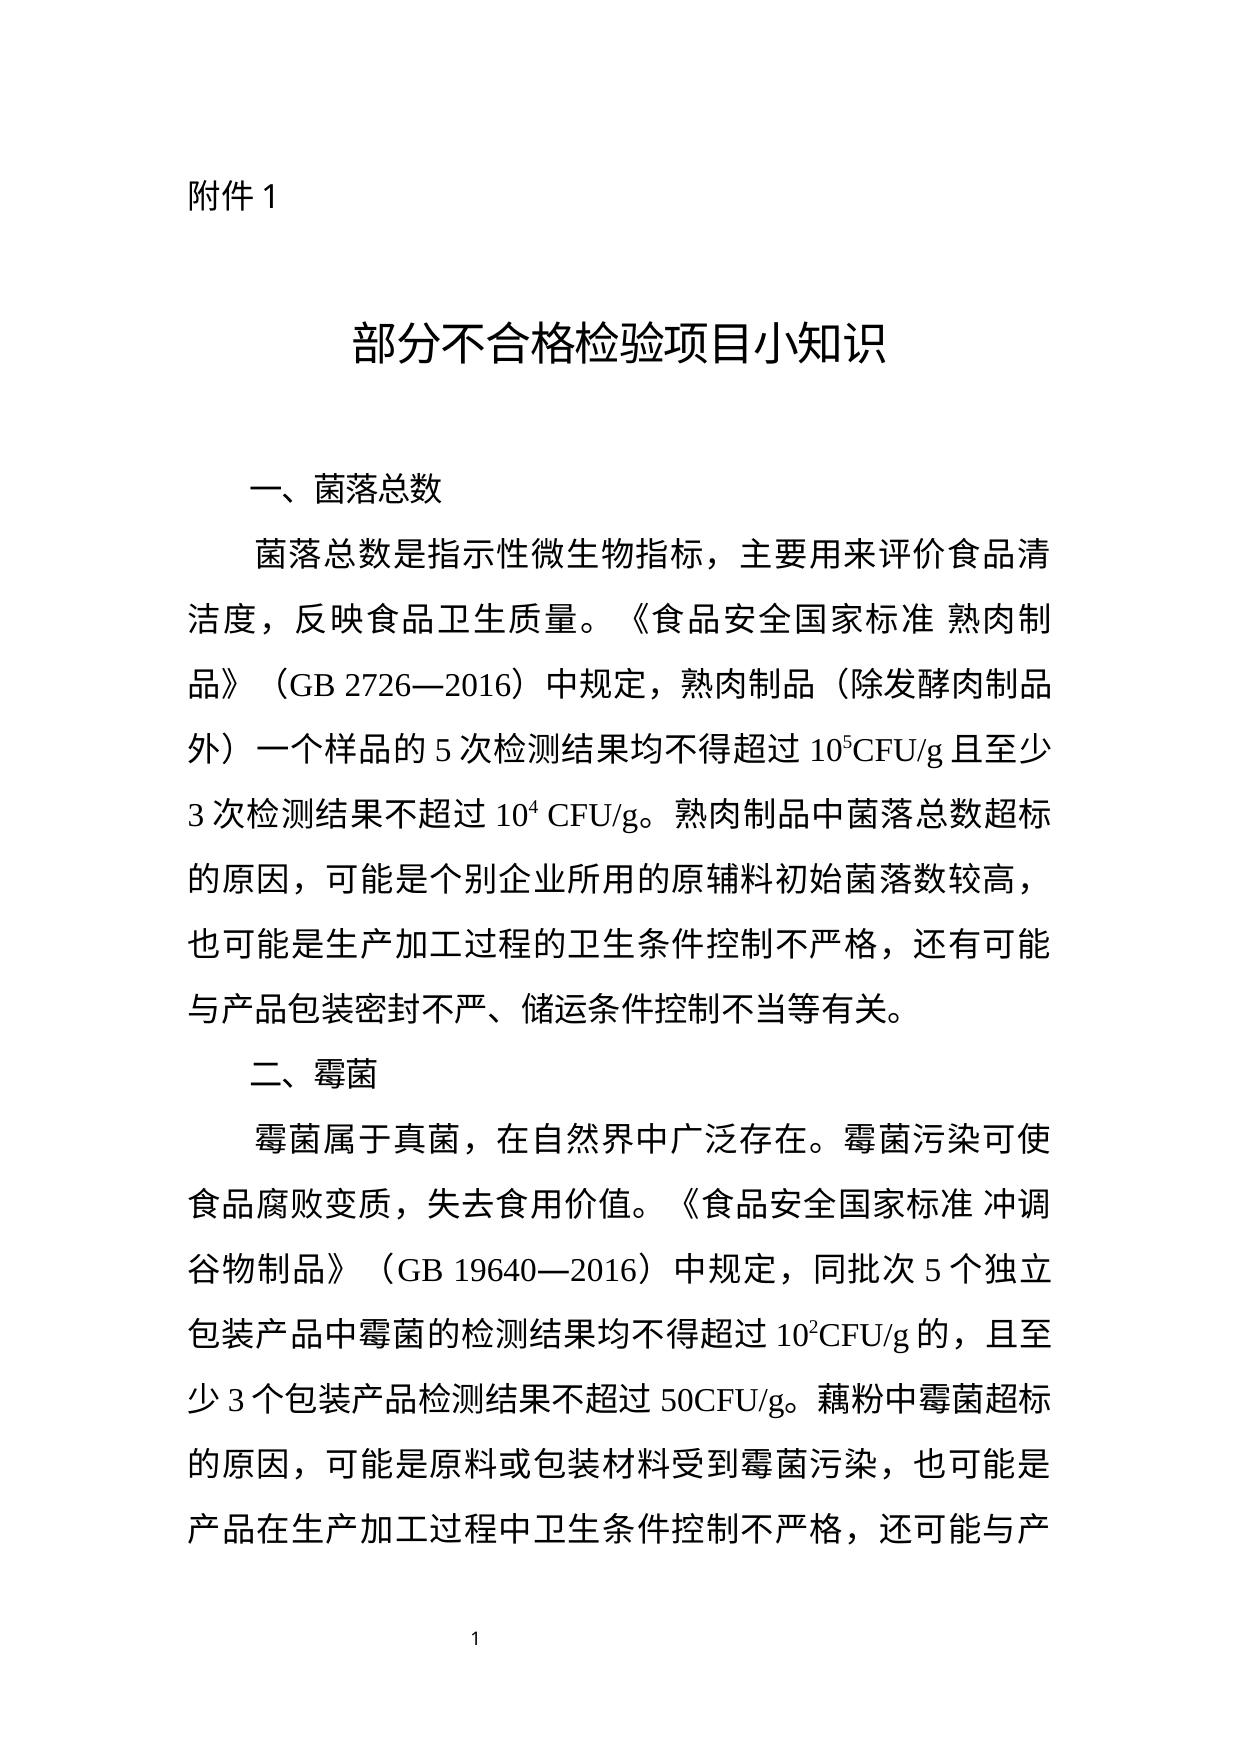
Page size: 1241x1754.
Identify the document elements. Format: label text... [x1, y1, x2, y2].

text 附件1 [187, 162, 1053, 227]
text 二、霉菌 [187, 1039, 1053, 1104]
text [187, 1104, 1053, 1559]
text 一、菌落总数 [187, 454, 1053, 519]
text 部分不合格检验项目小知识 [187, 292, 1053, 389]
text 菌落总数是指示性微生物指标，主要用来评价食品清洁度，反映食品卫生质量。《食品安全国家标准 熟肉制品》（GB 2726—2016）中规定，熟肉制品（除发酵肉制品外）一个样品的5次检测结果均不得超过105CFU/g且至少3次检测结果不超过104 CFU/g。熟肉制品中菌落总数超标的原因，可能是个别企业所用的原辅料初始菌落数较高，也可能是生产加工过程的卫生条件控制不严格，还有可能与产品包装密封不严、储运条件控制不当等有关。 [187, 519, 1053, 1039]
